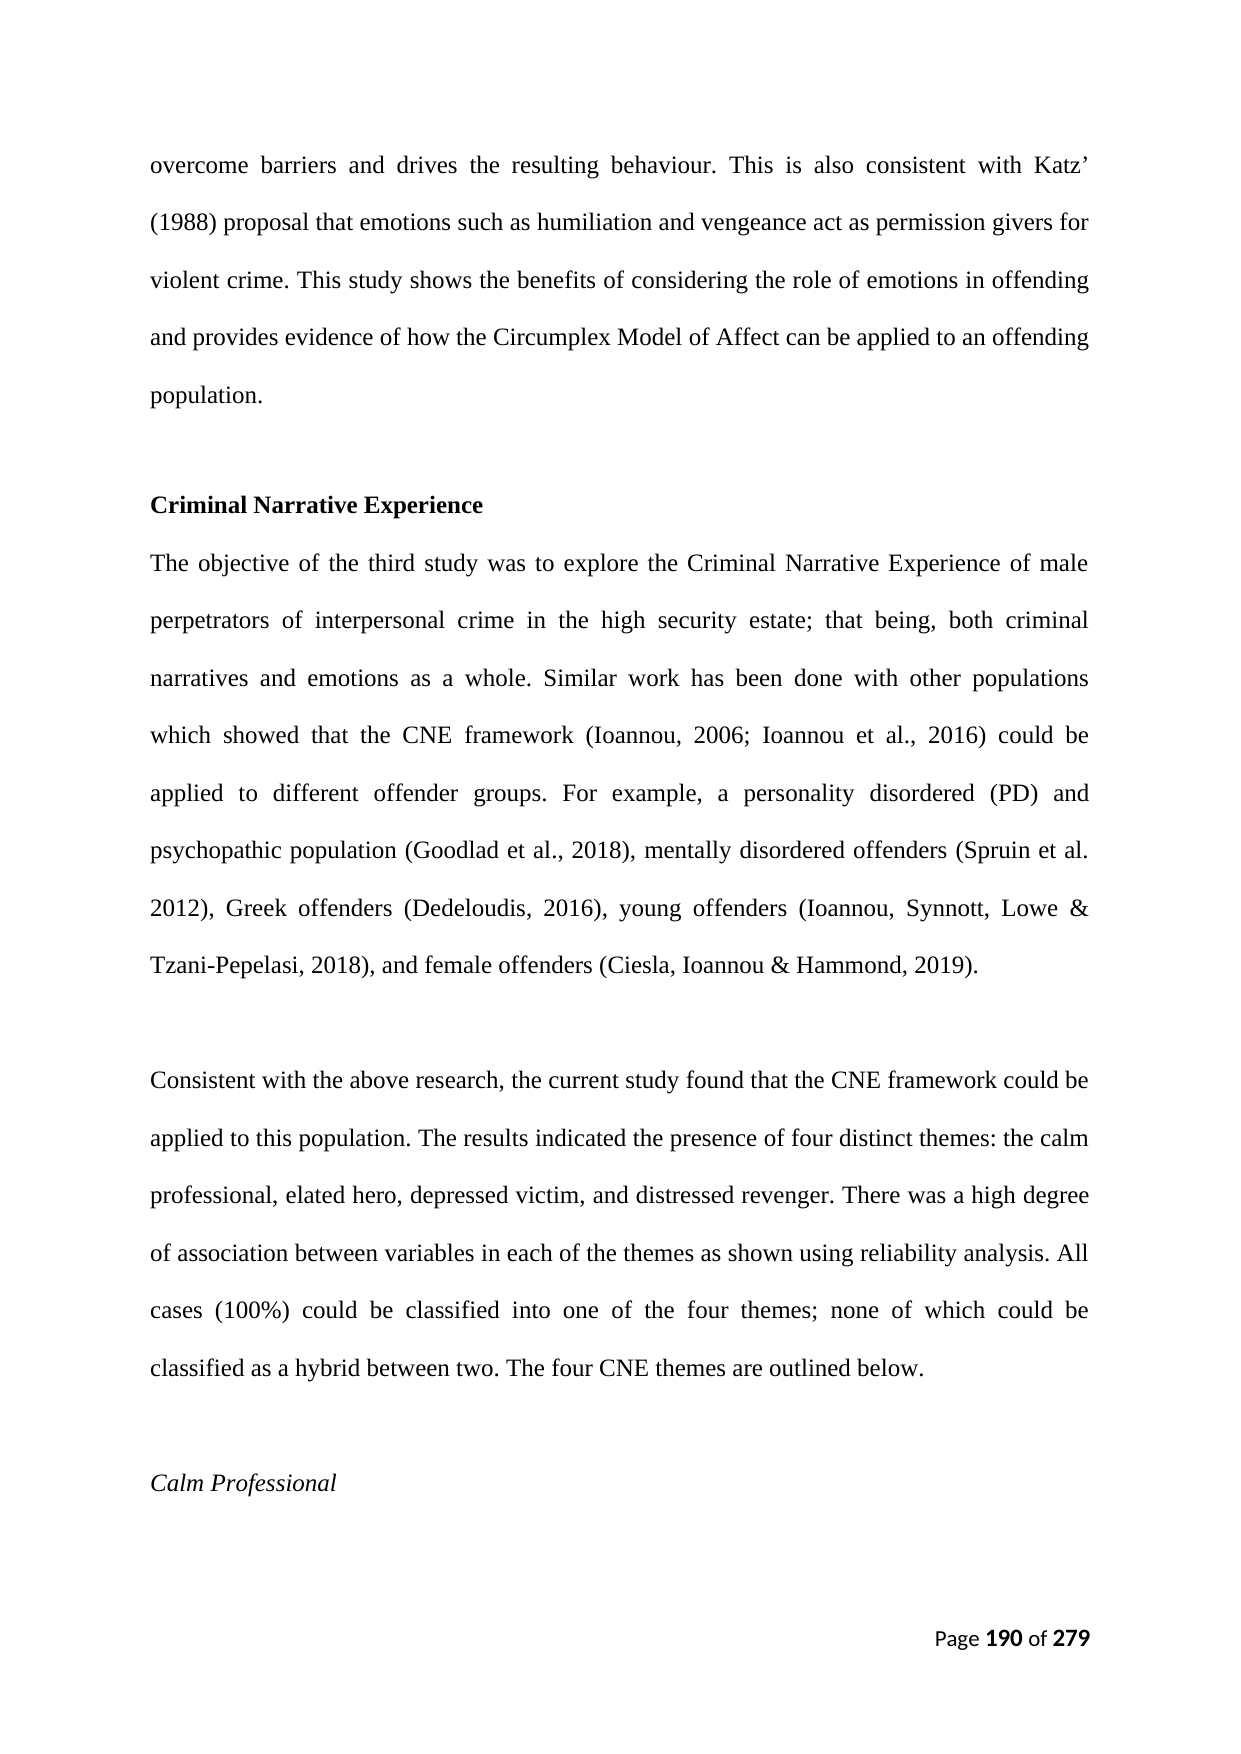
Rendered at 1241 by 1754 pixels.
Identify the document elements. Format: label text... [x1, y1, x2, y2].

text The objective of the third study was to explore the Criminal Narrative Experience of male perpetrators of interpersonal crime in the high security estate; that being, both criminal narratives and emotions as a whole. Similar work has been done with other populations which showed that the CNE framework (Ioannou, 2006; Ioannou et al., 2016) could be applied to different offender groups. For example, a personality disordered (PD) and psychopathic population (Goodlad et al., 2018), mentally disordered offenders (Spruin et al. 2012), Greek offenders (Dedeloudis, 2016), young offenders (Ioannou, Synnott, Lowe & Tzani-Pepelasi, 2018), and female offenders (Ciesla, Ioannou & Hammond, 2019). [150, 548, 1090, 979]
text Consistent with the above research, the current study found that the CNE framework could be applied to this population. The results indicated the presence of four distinct themes: the calm professional, elated hero, depressed victim, and distressed revenger. There was a high degree of association between variables in each of the themes as shown using reliability analysis. All cases (100%) could be classified into one of the four themes; none of which could be classified as a hybrid between two. The four CNE themes are outlined below. [150, 1065, 1090, 1381]
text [150, 150, 1090, 409]
text Calm Professional [150, 1468, 1090, 1496]
text Criminal Narrative Experience [150, 490, 1090, 519]
